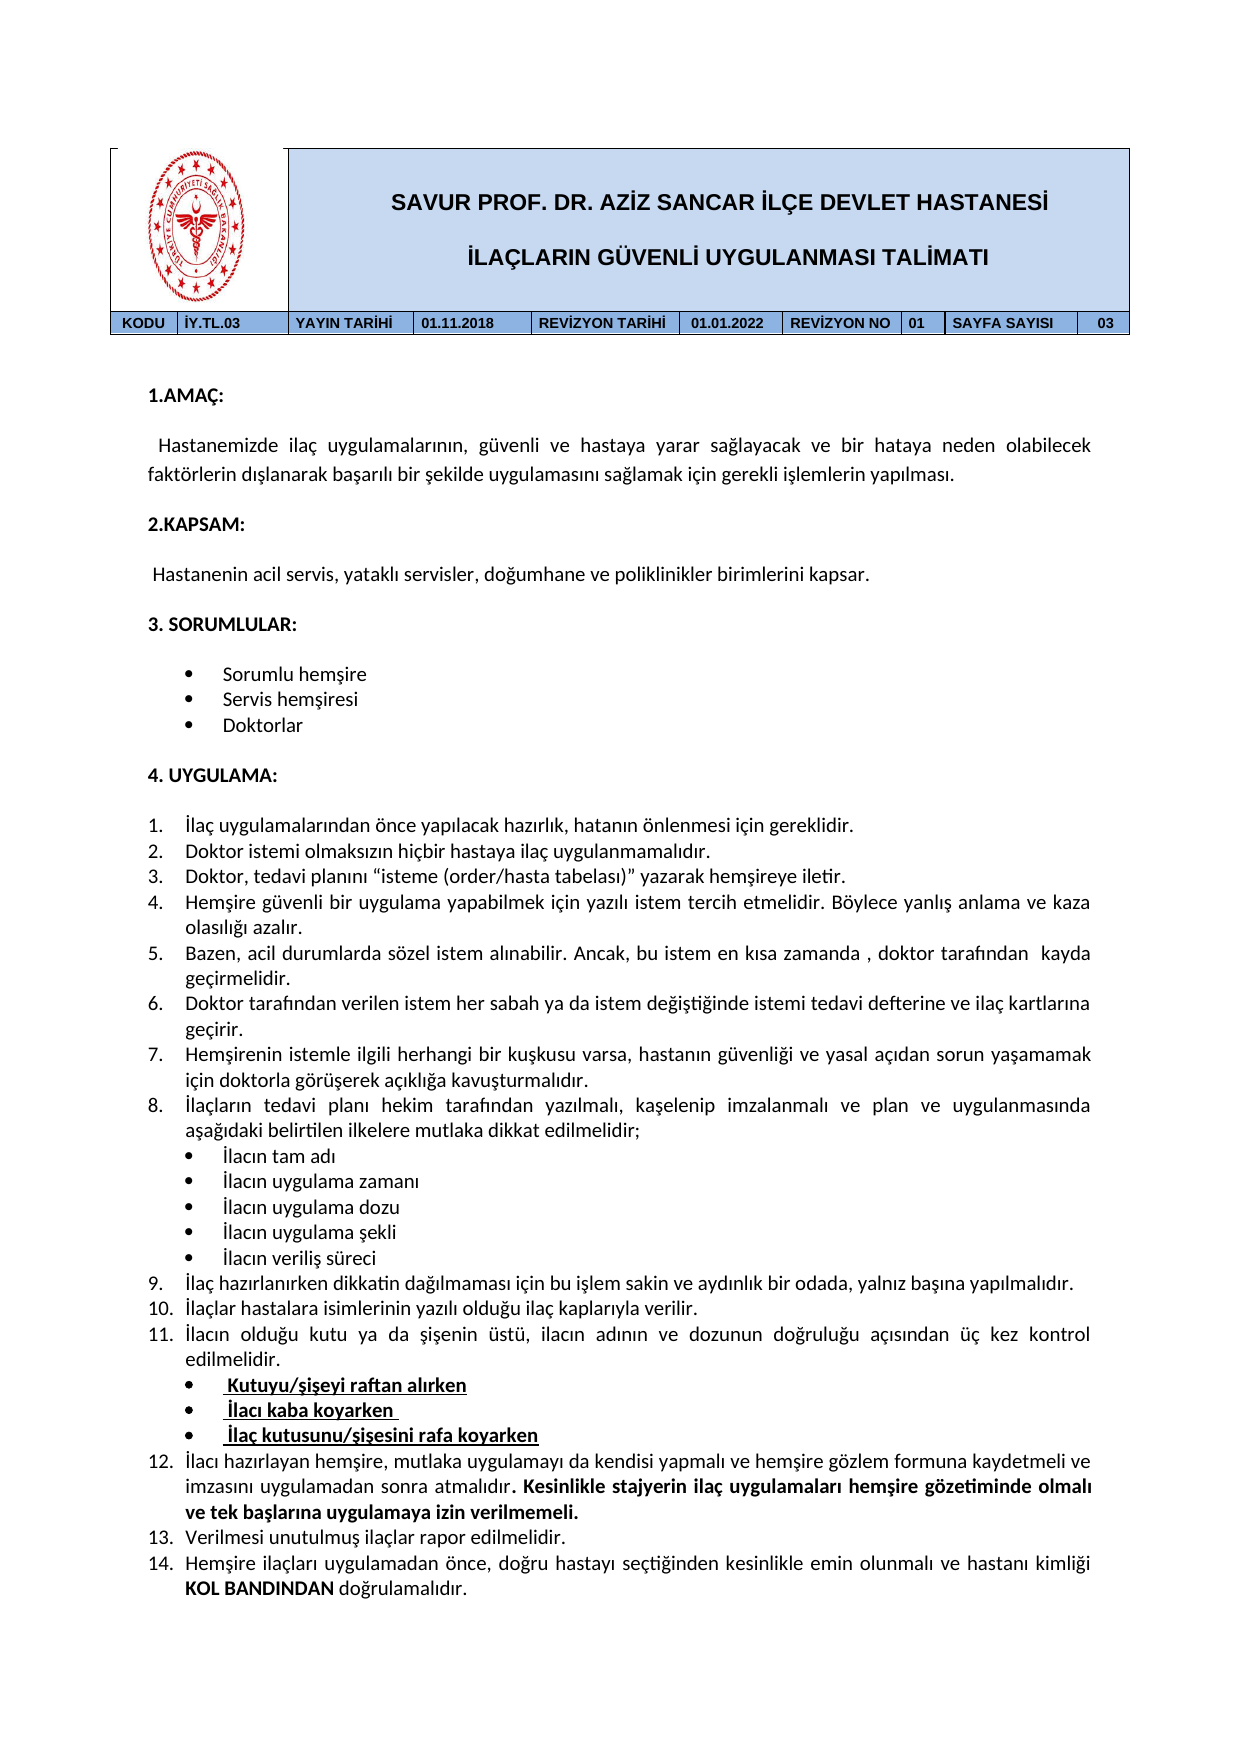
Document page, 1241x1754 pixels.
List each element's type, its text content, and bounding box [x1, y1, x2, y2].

text 4. UYGULAMA: [148, 763, 1093, 788]
list İlacın uygulama dozu [185, 1194, 1093, 1219]
table_cell REVİZYON NO [783, 312, 901, 333]
list Doktorlar [185, 712, 1093, 737]
table_header [111, 149, 117, 311]
table_cell 01 [902, 312, 944, 333]
list Hemşirenin istemle ilgili herhangi bir kuşkusu varsa, hastanın güvenliği ve yasal açıdan sorun yaşamamak için doktorla görüşerek açıklığa kavuşturmalıdır. [148, 1041, 1093, 1092]
list İlacı kaba koyarken [185, 1397, 1093, 1423]
table_cell 03 [1078, 312, 1129, 333]
table_cell 01.01.2022 [680, 312, 782, 333]
text Hastanenin acil servis, yataklı servisler, doğumhane ve poliklinikler birimlerini kapsar. [148, 561, 1093, 586]
list Servis hemşiresi [185, 686, 1093, 712]
list Doktor, tedavi planını “isteme (order/hasta tabelası)” yazarak hemşireye iletir. [148, 863, 1093, 889]
picture [117, 148, 284, 311]
list İlacın tam adı [185, 1143, 1093, 1168]
list Doktor istemi olmaksızın hiçbir hastaya ilaç uygulanmamalıdır. [148, 838, 1093, 863]
list İlaçların tedavi planı hekim tarafından yazılmalı, kaşelenip imzalanmalı ve plan ve uygulanmasında aşağıdaki belirtilen ilkelere mutlaka dikkat edilmelidir; [148, 1092, 1093, 1143]
table_cell İY.TL.03 [178, 312, 288, 333]
list Hemşire ilaçları uygulamadan önce, doğru hastayı seçtiğinden kesinlikle emin olunmalı ve hastanı kimliği KOL BANDINDAN doğrulamalıdır. [148, 1550, 1093, 1601]
list Hemşire güvenli bir uygulama yapabilmek için yazılı istem tercih etmelidir. Böylece yanlış anlama ve kaza olasılığı azalır. [148, 889, 1093, 940]
list İlacın olduğu kutu ya da şişenin üstü, ilacın adının ve dozunun doğruluğu açısından üç kez kontrol edilmelidir. [148, 1321, 1093, 1372]
text 1.AMAÇ: [148, 382, 1093, 407]
list Verilmesi unutulmuş ilaçlar rapor edilmelidir. [148, 1524, 1093, 1550]
table_cell YAYIN TARİHİ [289, 312, 413, 333]
list İlacı hazırlayan hemşire, mutlaka uygulamayı da kendisi yapmalı ve hemşire gözlem formuna kaydetmeli ve imzasını uygulamadan sonra atmalıdır. Kesinlikle stajyerin ilaç uygulamaları hemşire gözetiminde olmalı ve tek başlarına uygulamaya izin verilmemeli. [148, 1448, 1093, 1524]
table_cell 01.11.2018 [414, 312, 531, 333]
table_cell REVİZYON TARİHİ [532, 312, 679, 333]
text 2.KAPSAM: [148, 511, 1093, 536]
list İlaç hazırlanırken dikkatin dağılmaması için bu işlem sakin ve aydınlık bir odada, yalnız başına yapılmalıdır. [148, 1270, 1093, 1296]
list İlacın uygulama zamanı [185, 1168, 1093, 1194]
text Hastanemizde ilaç uygulamalarının, güvenli ve hastaya yarar sağlayacak ve bir hataya neden olabilecek faktörlerin dışlanarak başarılı bir şekilde uygulamasını sağlamak için gerekli işlemlerin yapılması. [148, 432, 1093, 486]
list Bazen, acil durumlarda sözel istem alınabilir. Ancak, bu istem en kısa zamanda , doktor tarafından kayda geçirmelidir. [148, 940, 1093, 991]
table_cell SAYFA SAYISI [946, 312, 1077, 333]
list İlaç kutusunu/şişesini rafa koyarken [185, 1423, 1093, 1448]
table_header [284, 149, 288, 311]
table_header SAVUR PROF. DR. AZİZ SANCAR İLÇE DEVLET HASTANESİ İLAÇLARIN GÜVENLİ UYGULANMASI TALİMATI [289, 149, 1129, 311]
list Kutuyu/şişeyi raftan alırken [185, 1372, 1093, 1397]
text 3. SORUMLULAR: [148, 611, 1093, 636]
list İlacın uygulama şekli [185, 1219, 1093, 1245]
list Doktor tarafından verilen istem her sabah ya da istem değiştiğinde istemi tedavi defterine ve ilaç kartlarına geçirir. [148, 991, 1093, 1041]
list İlaç uygulamalarından önce yapılacak hazırlık, hatanın önlenmesi için gereklidir. [148, 813, 1093, 838]
table_cell KODU [111, 312, 177, 333]
list İlaçlar hastalara isimlerinin yazılı olduğu ilaç kaplarıyla verilir. [148, 1296, 1093, 1321]
list İlacın veriliş süreci [185, 1245, 1093, 1270]
list Sorumlu hemşire [185, 661, 1093, 686]
